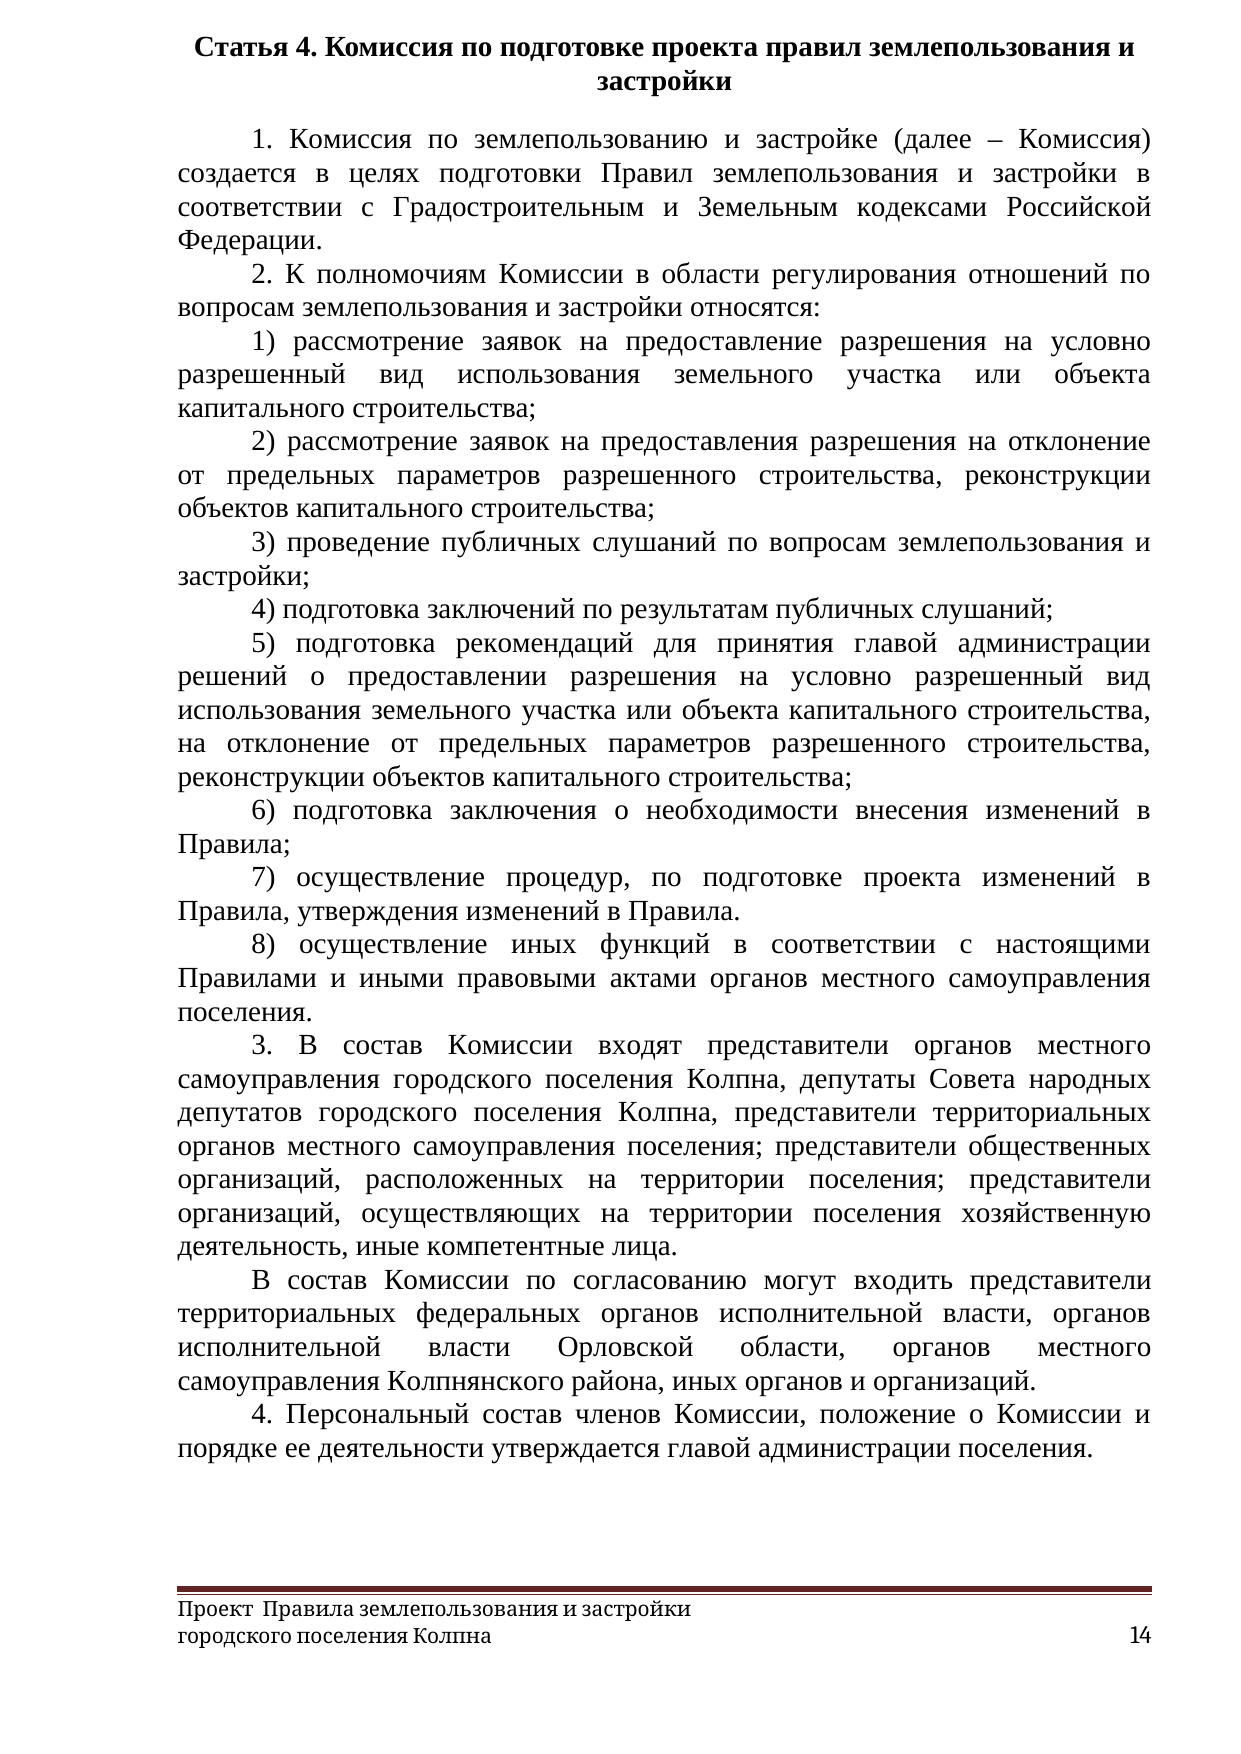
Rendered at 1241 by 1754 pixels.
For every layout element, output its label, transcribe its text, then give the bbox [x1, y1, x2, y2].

text 1) рассмотрение заявок на предоставление разрешения на условно разрешенный вид использования земельного участка или объекта капитального строительства; [177, 323, 1152, 423]
text 7) осуществление процедур, по подготовке проекта изменений в Правила, утверждения изменений в Правила. [177, 859, 1152, 927]
text 2) рассмотрение заявок на предоставления разрешения на отклонение от предельных параметров разрешенного строительства, реконструкции объектов капитального строительства; [177, 423, 1152, 524]
text В состав Комиссии по согласованию могут входить представители территориальных федеральных органов исполнительной власти, органов исполнительной власти Орловской области, органов местного самоуправления Колпнянского района, иных органов и организаций. [177, 1262, 1152, 1396]
text 3) проведение публичных слушаний по вопросам землепользования и застройки; [177, 524, 1152, 591]
subtitle Статья 4. Комиссия по подготовке проекта правил землепользования и застройки [177, 29, 1152, 97]
text 6) подготовка заключения о необходимости внесения изменений в Правила; [177, 792, 1152, 859]
text 5) подготовка рекомендаций для принятия главой администрации решений о предоставлении разрешения на условно разрешенный вид использования земельного участка или объекта капитального строительства, на отклонение от предельных параметров разрешенного строительства, реконструкции объектов капитального строительства; [177, 625, 1152, 792]
text 4. Персональный состав членов Комиссии, положение о Комиссии и порядке ее деятельности утверждается главой администрации поселения. [177, 1396, 1152, 1463]
text 8) осуществление иных функций в соответствии с настоящими Правилами и иными правовыми актами органов местного самоуправления поселения. [177, 927, 1152, 1027]
text 4) подготовка заключений по результатам публичных слушаний; [177, 591, 1152, 625]
text 1. Комиссия по землепользованию и застройке (далее – Комиссия) создается в целях подготовки Правил землепользования и застройки в соответствии с Градостроительным и Земельным кодексами Российской Федерации. [177, 122, 1152, 256]
text 2. К полномочиям Комиссии в области регулирования отношений по вопросам землепользования и застройки относятся: [177, 256, 1152, 323]
text 3. В состав Комиссии входят представители органов местного самоуправления городского поселения Колпна, депутаты Совета народных депутатов городского поселения Колпна, представители территориальных органов местного самоуправления поселения; представители общественных организаций, расположенных на территории поселения; представители организаций, осуществляющих на территории поселения хозяйственную деятельность, иные компетентные лица. [177, 1027, 1152, 1262]
